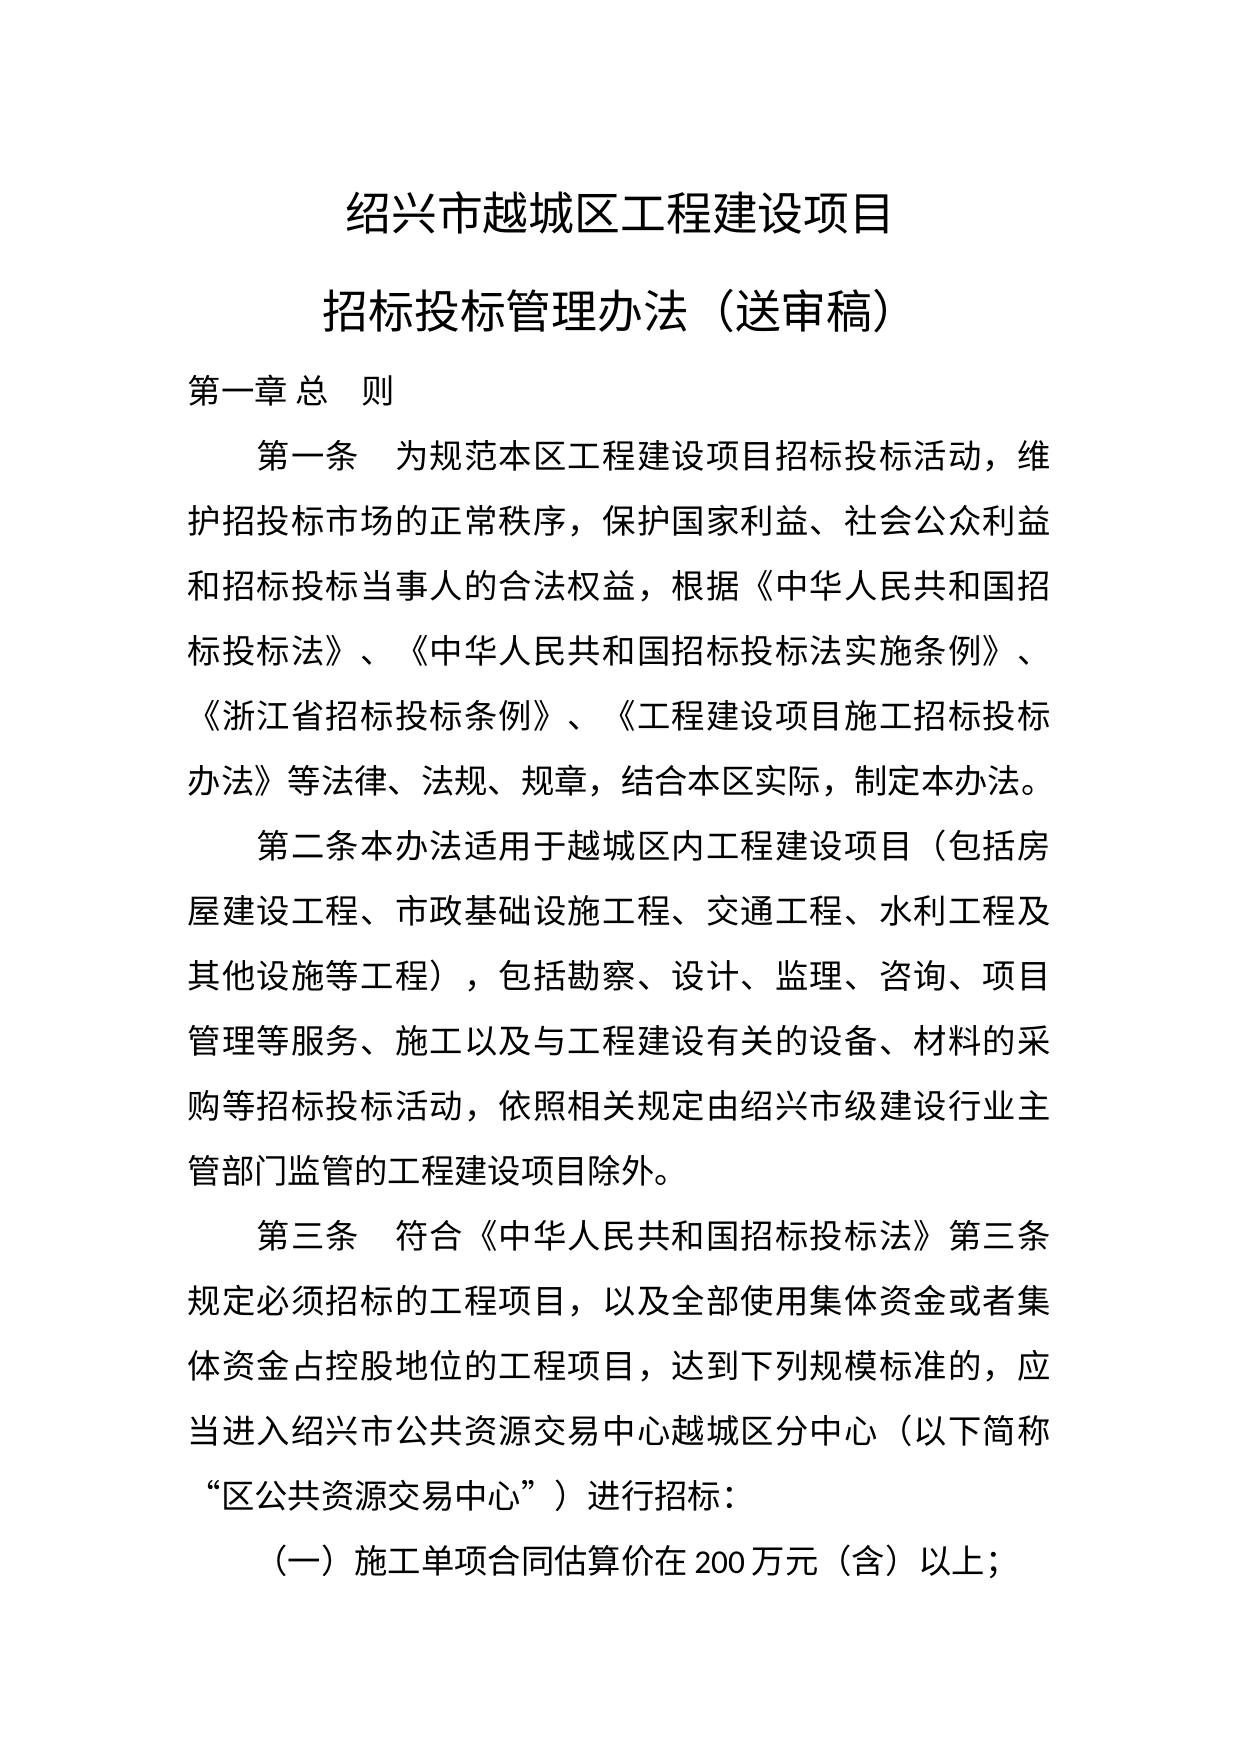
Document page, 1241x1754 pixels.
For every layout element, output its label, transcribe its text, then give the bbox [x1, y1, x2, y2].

text 第一条 为规范本区工程建设项目招标投标活动，维护招投标市场的正常秩序，保护国家利益、社会公众利益和招标投标当事人的合法权益，根据《中华人民共和国招标投标法》、《中华人民共和国招标投标法实施条例》、《浙江省招标投标条例》、《工程建设项目施工招标投标办法》等法律、法规、规章，结合本区实际，制定本办法。 [187, 422, 1053, 812]
text 第二条本办法适用于越城区内工程建设项目（包括房屋建设工程、市政基础设施工程、交通工程、水利工程及其他设施等工程），包括勘察、设计、监理、咨询、项目管理等服务、施工以及与工程建设有关的设备、材料的采购等招标投标活动，依照相关规定由绍兴市级建设行业主管部门监管的工程建设项目除外。 [187, 812, 1053, 1202]
text 绍兴市越城区工程建设项目 [187, 162, 1053, 259]
text 招标投标管理办法（送审稿） [187, 259, 1053, 357]
text （一）施工单项合同估算价在200万元（含）以上； [187, 1527, 1053, 1592]
text 第三条 符合《中华人民共和国招标投标法》第三条规定必须招标的工程项目，以及全部使用集体资金或者集体资金占控股地位的工程项目，达到下列规模标准的，应当进入绍兴市公共资源交易中心越城区分中心（以下简称“区公共资源交易中心”）进行招标： [187, 1202, 1053, 1527]
text 第一章 总 则 [187, 357, 1053, 422]
